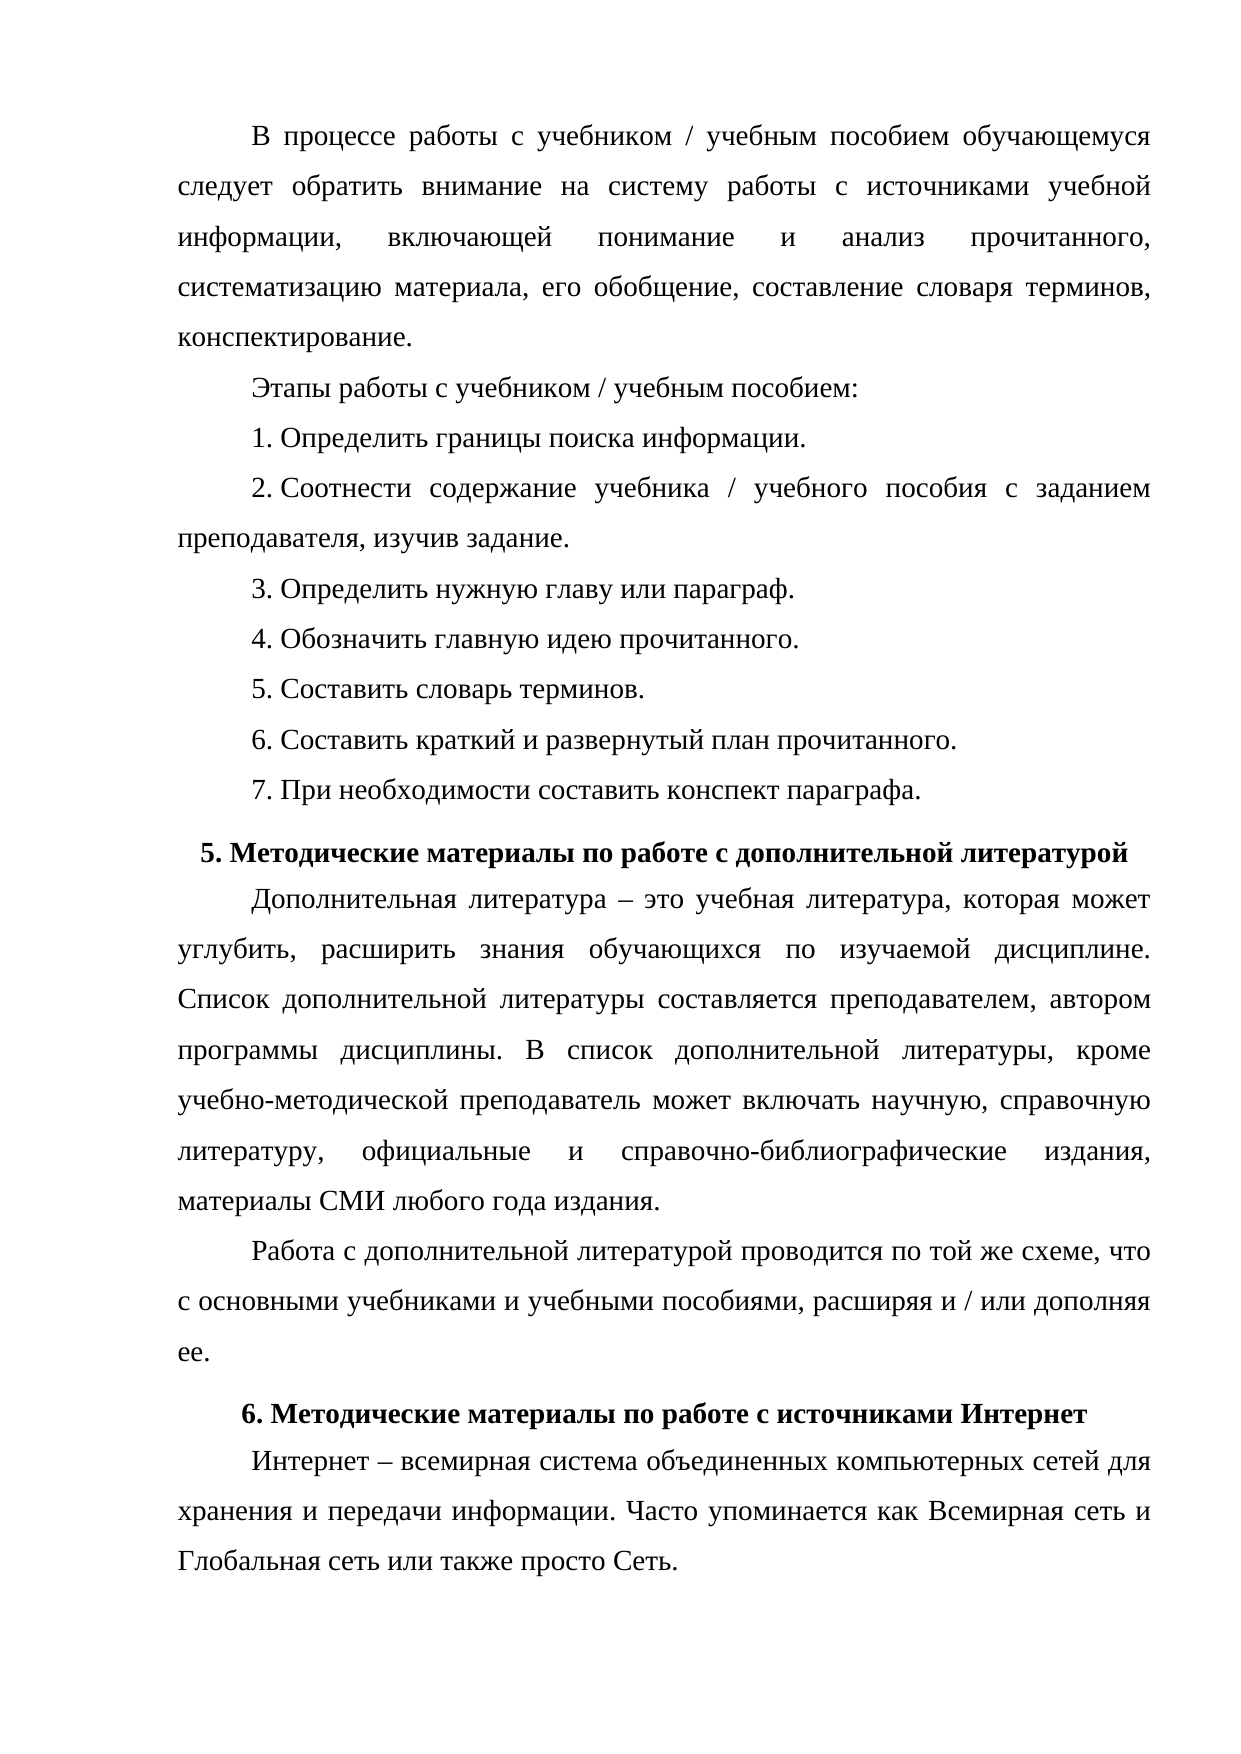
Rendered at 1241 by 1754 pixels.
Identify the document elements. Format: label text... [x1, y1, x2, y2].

text 2. Соотнести содержание учебника / учебного пособия с заданием преподавателя, изучив задание. [177, 470, 1152, 554]
text Работа с дополнительной литературой проводится по той же схеме, что с основными учебниками и учебными пособиями, расширяя и / или дополняя ее. [177, 1233, 1152, 1367]
subtitle 6. Методические материалы по работе с источниками Интернет [177, 1397, 1152, 1430]
text 3. Определить нужную главу или параграф. [177, 571, 1152, 604]
text 1. Определить границы поиска информации. [177, 420, 1152, 453]
text Этапы работы с учебником / учебным пособием: [177, 370, 1152, 403]
subtitle 5. Методические материалы по работе с дополнительной литературой [177, 835, 1152, 868]
text 7. При необходимости составить конспект параграфа. [177, 772, 1152, 806]
text 4. Обозначить главную идею прочитанного. [177, 621, 1152, 655]
text Дополнительная литература – это учебная литература, которая может углубить, расширить знания обучающихся по изучаемой дисциплине. Список дополнительной литературы составляется преподавателем, автором программы дисциплины. В список дополнительной литературы, кроме учебно-методической преподаватель может включать научную, справочную литературу, официальные и справочно-библиографические издания, материалы СМИ любого года издания. [177, 881, 1152, 1216]
text 5. Составить словарь терминов. [177, 672, 1152, 705]
text 6. Составить краткий и развернутый план прочитанного. [177, 722, 1152, 755]
text В процессе работы с учебником / учебным пособием обучающемуся следует обратить внимание на систему работы с источниками учебной информации, включающей понимание и анализ прочитанного, систематизацию материала, его обобщение, составление словаря терминов, конспектирование. [177, 118, 1152, 353]
text Интернет – всемирная система объединенных компьютерных сетей для хранения и передачи информации. Часто упоминается как Всемирная сеть и Глобальная сеть или также просто Сеть. [177, 1443, 1152, 1577]
